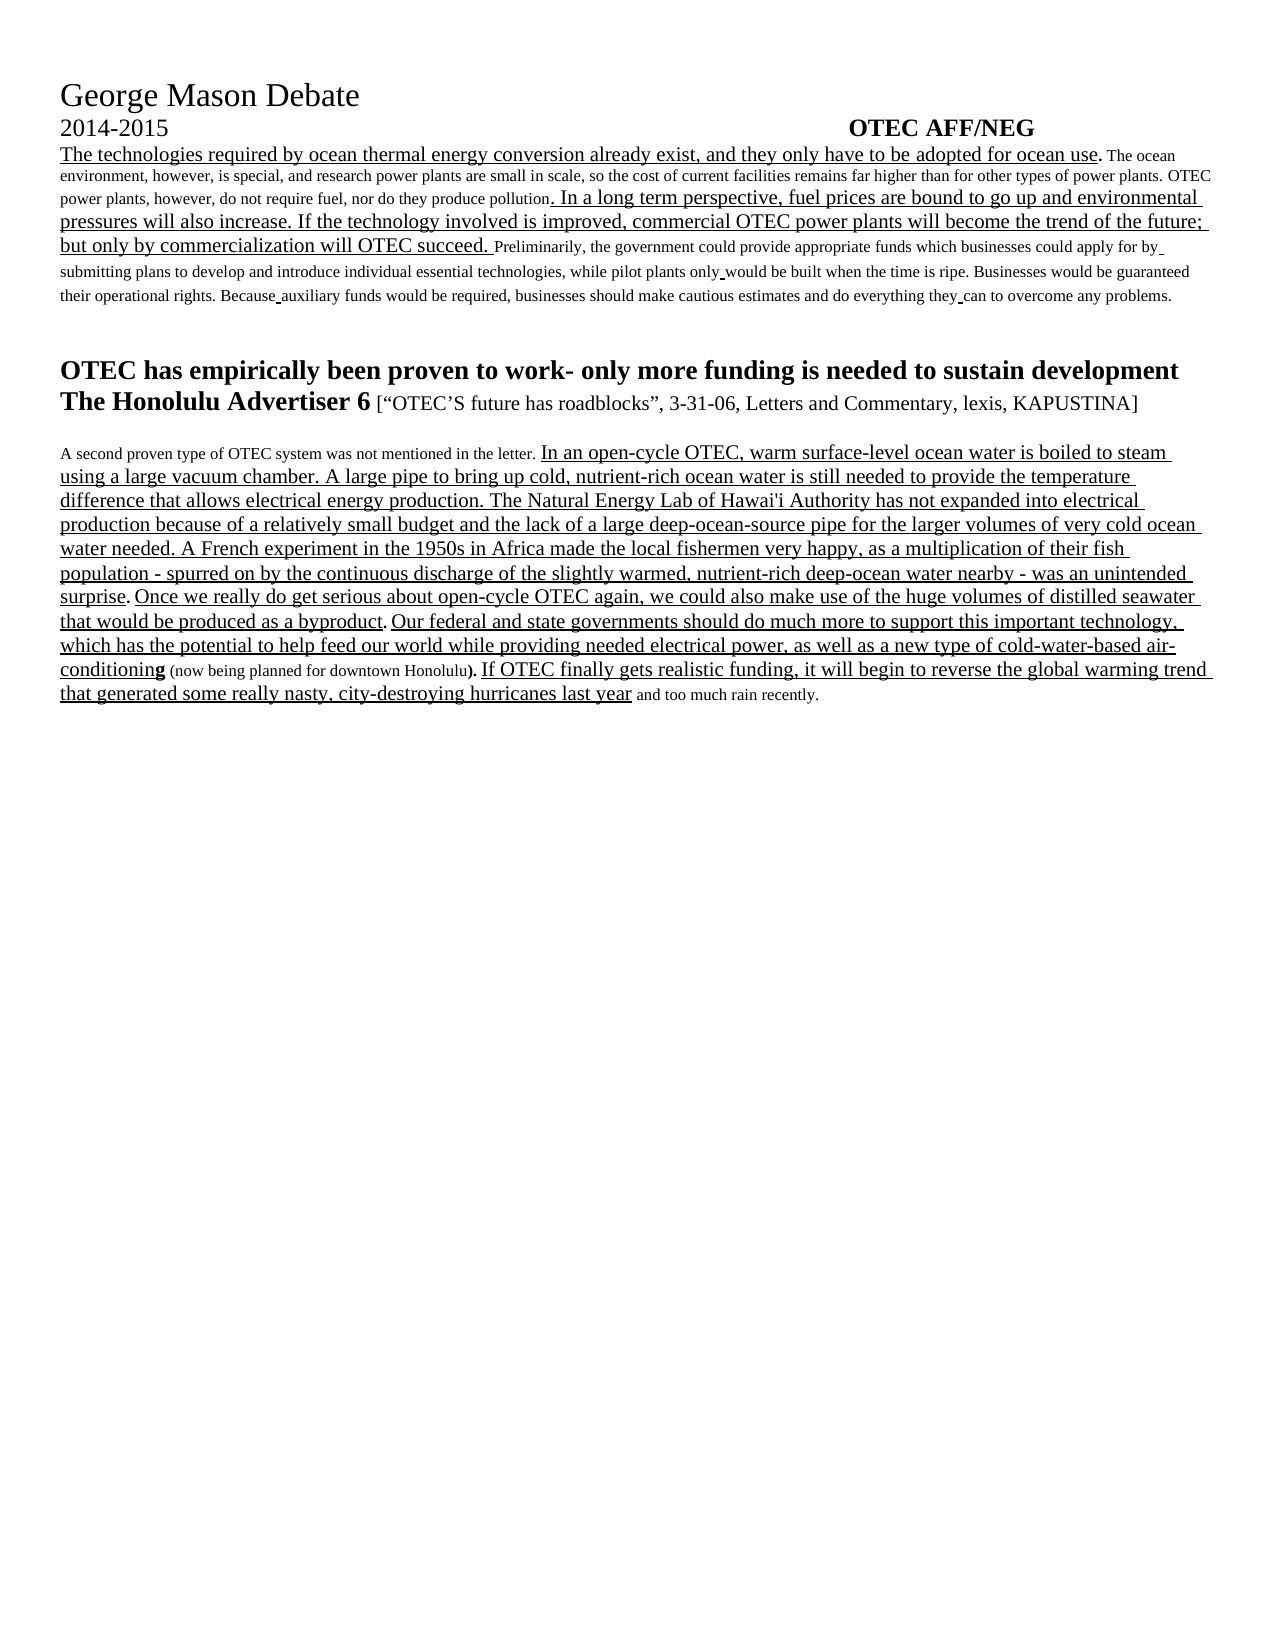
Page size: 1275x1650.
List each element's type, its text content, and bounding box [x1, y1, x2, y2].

text The technologies required by ocean thermal energy conversion already exist, and they only have to be adopted for ocean use. The ocean environment, however, is special, and research power plants are small in scale, so the cost of current facilities remains far higher than for other types of power plants. OTEC power plants, however, do not require fuel, nor do they produce pollution. In a long term perspective, fuel prices are bound to go up and environmental pressures will also increase. If the technology involved is improved, commercial OTEC power plants will become the trend of the future; but only by commercialization will OTEC succeed. Preliminarily, the government could provide appropriate funds which businesses could apply for by submitting plans to develop and introduce individual essential technologies, while pilot plants only would be built when the time is ripe. Businesses would be guaranteed their operational rights. Because auxiliary funds would be required, businesses should make cautious estimates and do everything they can to overcome any problems. [60, 142, 1215, 306]
subtitle OTEC has empirically been proven to work- only more funding is needed to sustain development [60, 354, 1215, 385]
text The Honolulu Advertiser 6 [“OTEC’S future has roadblocks”, 3-31-06, Letters and Commentary, lexis, KAPUSTINA] [60, 385, 1215, 416]
text A second proven type of OTEC system was not mentioned in the letter. In an open-cycle OTEC, warm surface-level ocean water is boiled to steam using a large vacuum chamber. A large pipe to bring up cold, nutrient-rich ocean water is still needed to provide the temperature difference that allows electrical energy production. The Natural Energy Lab of Authority has not expanded into electrical production because of a relatively small budget and the lack of a large deep-ocean-source pipe for the larger volumes of very cold ocean water needed. A French experiment in the 1950s in made the local fishermen very happy, as a multiplication of their fish population - spurred on by the continuous discharge of the slightly warmed, nutrient-rich deep-ocean water nearby - was an unintended surprise. Once we really do get serious about open-cycle OTEC again, we could also make use of the huge volumes of distilled seawater that would be produced as a byproduct. Our federal and state governments should do much more to support this important technology, which has the potential to help feed our world while providing needed electrical power, as well as a new type of cold-water-based air-conditioning (now being planned for downtown ). If OTEC finally gets realistic funding, it will begin to reverse the global warming trend that generated some really nasty, city-destroying hurricanes last year and too much rain recently. [60, 440, 1215, 705]
